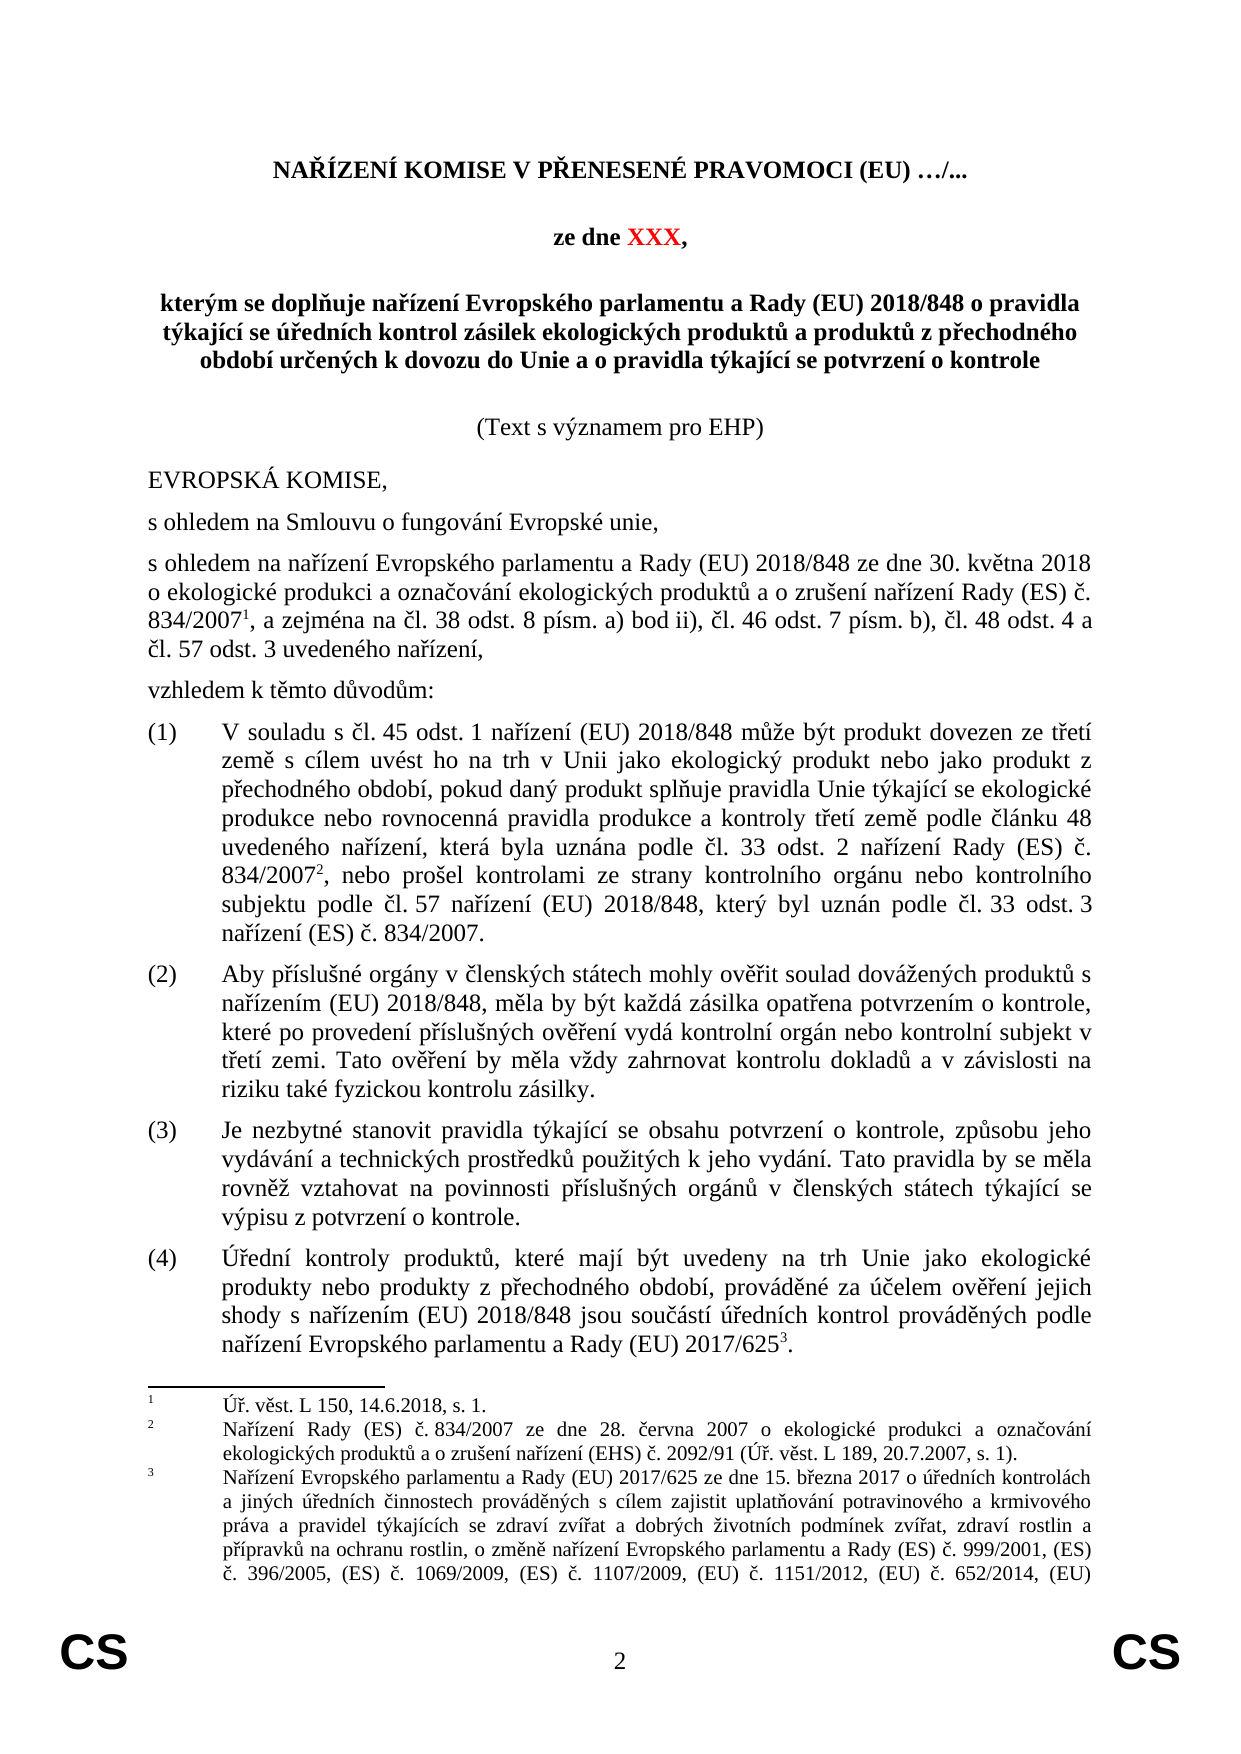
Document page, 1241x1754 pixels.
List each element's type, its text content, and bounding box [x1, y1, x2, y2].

list V souladu s čl. 45 odst. 1 nařízení (EU) 2018/848 může být produkt dovezen ze třetí země s cílem uvést ho na trh v Unii jako ekologický produkt nebo jako produkt z přechodného období, pokud daný produkt splňuje pravidla Unie týkající se ekologické produkce nebo rovnocenná pravidla produkce a kontroly třetí země podle článku 48 uvedeného nařízení, která byla uznána podle čl. 33 odst. 2 nařízení Rady (ES) č. 834/2007, nebo prošel kontrolami ze strany kontrolního orgánu nebo kontrolního subjektu podle čl. 57 nařízení (EU) 2018/848, který byl uznán podle čl. 33 odst. 3 nařízení (ES) č. 834/2007. [148, 717, 1093, 947]
text (Text s významem pro EHP) [148, 412, 1093, 441]
text kterým se doplňuje nařízení Evropského parlamentu a Rady (EU) 2018/848 o pravidla týkající se úředních kontrol zásilek ekologických produktů a produktů z přechodného období určených k dovozu do Unie a o pravidla týkající se potvrzení o kontrole [148, 288, 1093, 374]
text s ohledem na nařízení Evropského parlamentu a Rady (EU) 2018/848 ze dne 30. května 2018 o ekologické produkci a označování ekologických produktů a o zrušení nařízení Rady (ES) č. 834/2007, a zejména na čl. 38 odst. 8 písm. a) bod ii), čl. 46 odst. 7 písm. b), čl. 48 odst. 4 a čl. 57 odst. 3 uvedeného nařízení, [148, 548, 1093, 663]
text Úřední kontroly produktů, které mají být uvedeny na trh Unie jako ekologické produkty nebo produkty z přechodného období, prováděné za účelem ověření jejich shody s nařízením (EU) 2018/848 jsou součástí úředních kontrol prováděných podle nařízení Evropského parlamentu a Rady (EU) 2017/625. [148, 1243, 1093, 1358]
text ze dne XXX, [148, 222, 1093, 251]
text vzhledem k těmto důvodům: [148, 676, 1093, 704]
text EVROPSKÁ KOMISE, [148, 466, 1093, 494]
text s ohledem na Smlouvu o fungování Evropské unie, [148, 507, 1093, 536]
text Aby příslušné orgány v členských státech mohly ověřit soulad dovážených produktů s nařízením (EU) 2018/848, měla by být každá zásilka opatřena potvrzením o kontrole, které po provedení příslušných ověření vydá kontrolní orgán nebo kontrolní subjekt v třetí zemi. Tato ověření by měla vždy zahrnovat kontrolu dokladů a v závislosti na riziku také fyzickou kontrolu zásilky. [148, 959, 1093, 1103]
text Je nezbytné stanovit pravidla týkající se obsahu potvrzení o kontrole, způsobu jeho vydávání a technických prostředků použitých k jeho vydání. Tato pravidla by se měla rovněž vztahovat na povinnosti příslušných orgánů v členských státech týkající se výpisu z potvrzení o kontrole. [148, 1116, 1093, 1231]
text NAŘÍZENÍ KOMISE V PŘENESENÉ PRAVOMOCI (EU) …/... [148, 156, 1093, 184]
